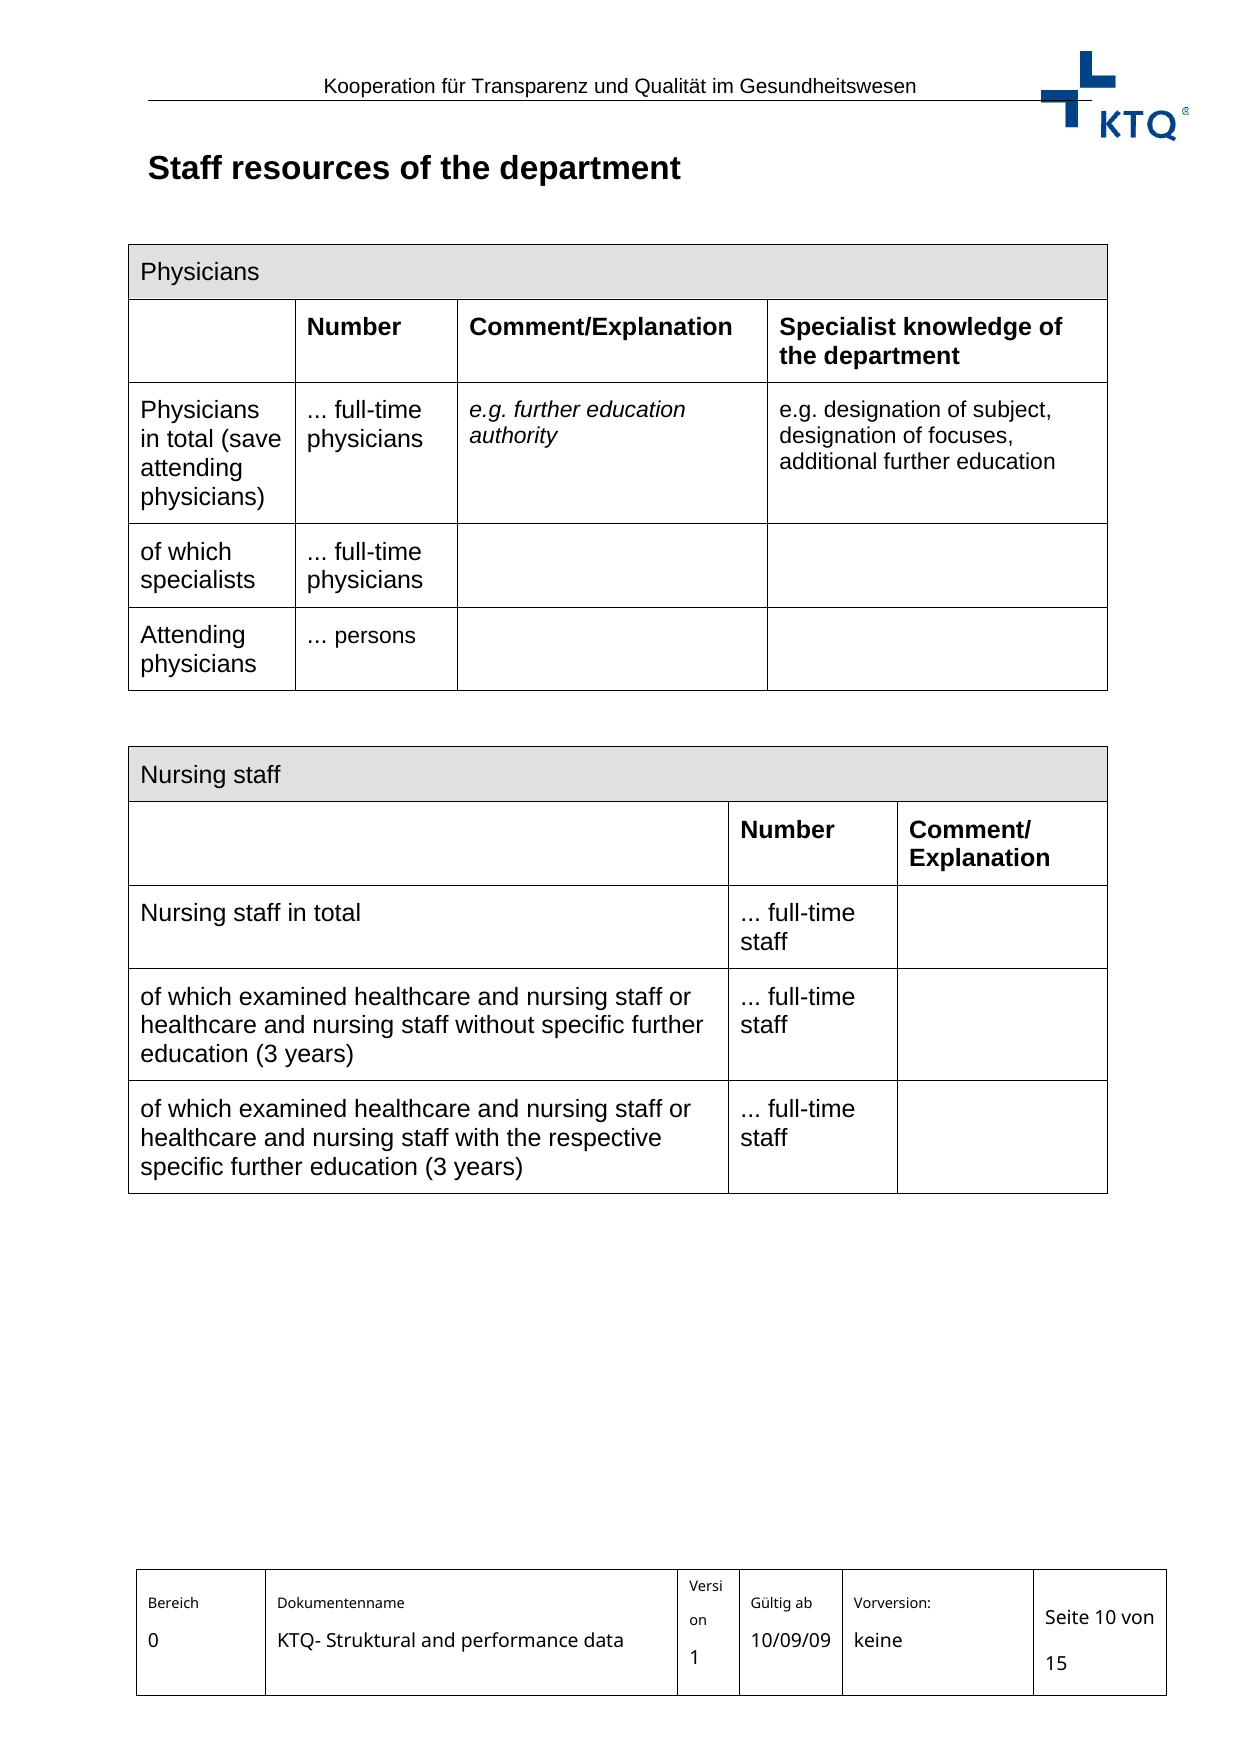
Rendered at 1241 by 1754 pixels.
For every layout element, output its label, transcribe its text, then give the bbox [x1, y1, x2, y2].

table_cell ... full-time staff [729, 969, 897, 1080]
table_cell Number [729, 802, 897, 884]
table_cell Comment/Explanation [898, 802, 1107, 884]
table_cell [898, 886, 1107, 968]
table_cell ... persons [296, 608, 457, 690]
table_cell Comment/Explanation [458, 300, 767, 382]
table_cell of which examined healthcare and nursing staff or healthcare and nursing staff with the respective specific further education (3 years) [129, 1081, 728, 1193]
table_cell Nursing staff in total [129, 886, 728, 968]
table_cell [898, 969, 1107, 1080]
table_cell ... full-time staff [729, 886, 897, 968]
table_cell ... full-time staff [729, 1081, 897, 1193]
table_cell [768, 524, 1107, 607]
text Staff resources of the department [148, 148, 1092, 186]
table_cell [458, 608, 767, 690]
table_cell ... full-time physicians [296, 524, 457, 607]
table_cell Specialist knowledge of the department [768, 300, 1107, 382]
table_header Nursing staff [129, 747, 1107, 801]
table_cell of which specialists [129, 524, 295, 607]
table_cell Physicians in total (save attending physicians) [129, 383, 295, 523]
table_cell Number [296, 300, 457, 382]
table_header Physicians [129, 245, 1107, 298]
table_cell of which examined healthcare and nursing staff or healthcare and nursing staff without specific further education (3 years) [129, 969, 728, 1080]
table_cell [898, 1081, 1107, 1193]
table_cell [458, 524, 767, 607]
table_cell [768, 608, 1107, 690]
table_cell [129, 300, 295, 382]
table_cell ... full-time physicians [296, 383, 457, 523]
picture [1041, 51, 1190, 141]
table_cell e.g. designation of subject, designation of focuses, additional further education [768, 383, 1107, 523]
table_cell Attending physicians [129, 608, 295, 690]
table_cell e.g. further education authority [458, 383, 767, 523]
table_cell [129, 802, 728, 884]
